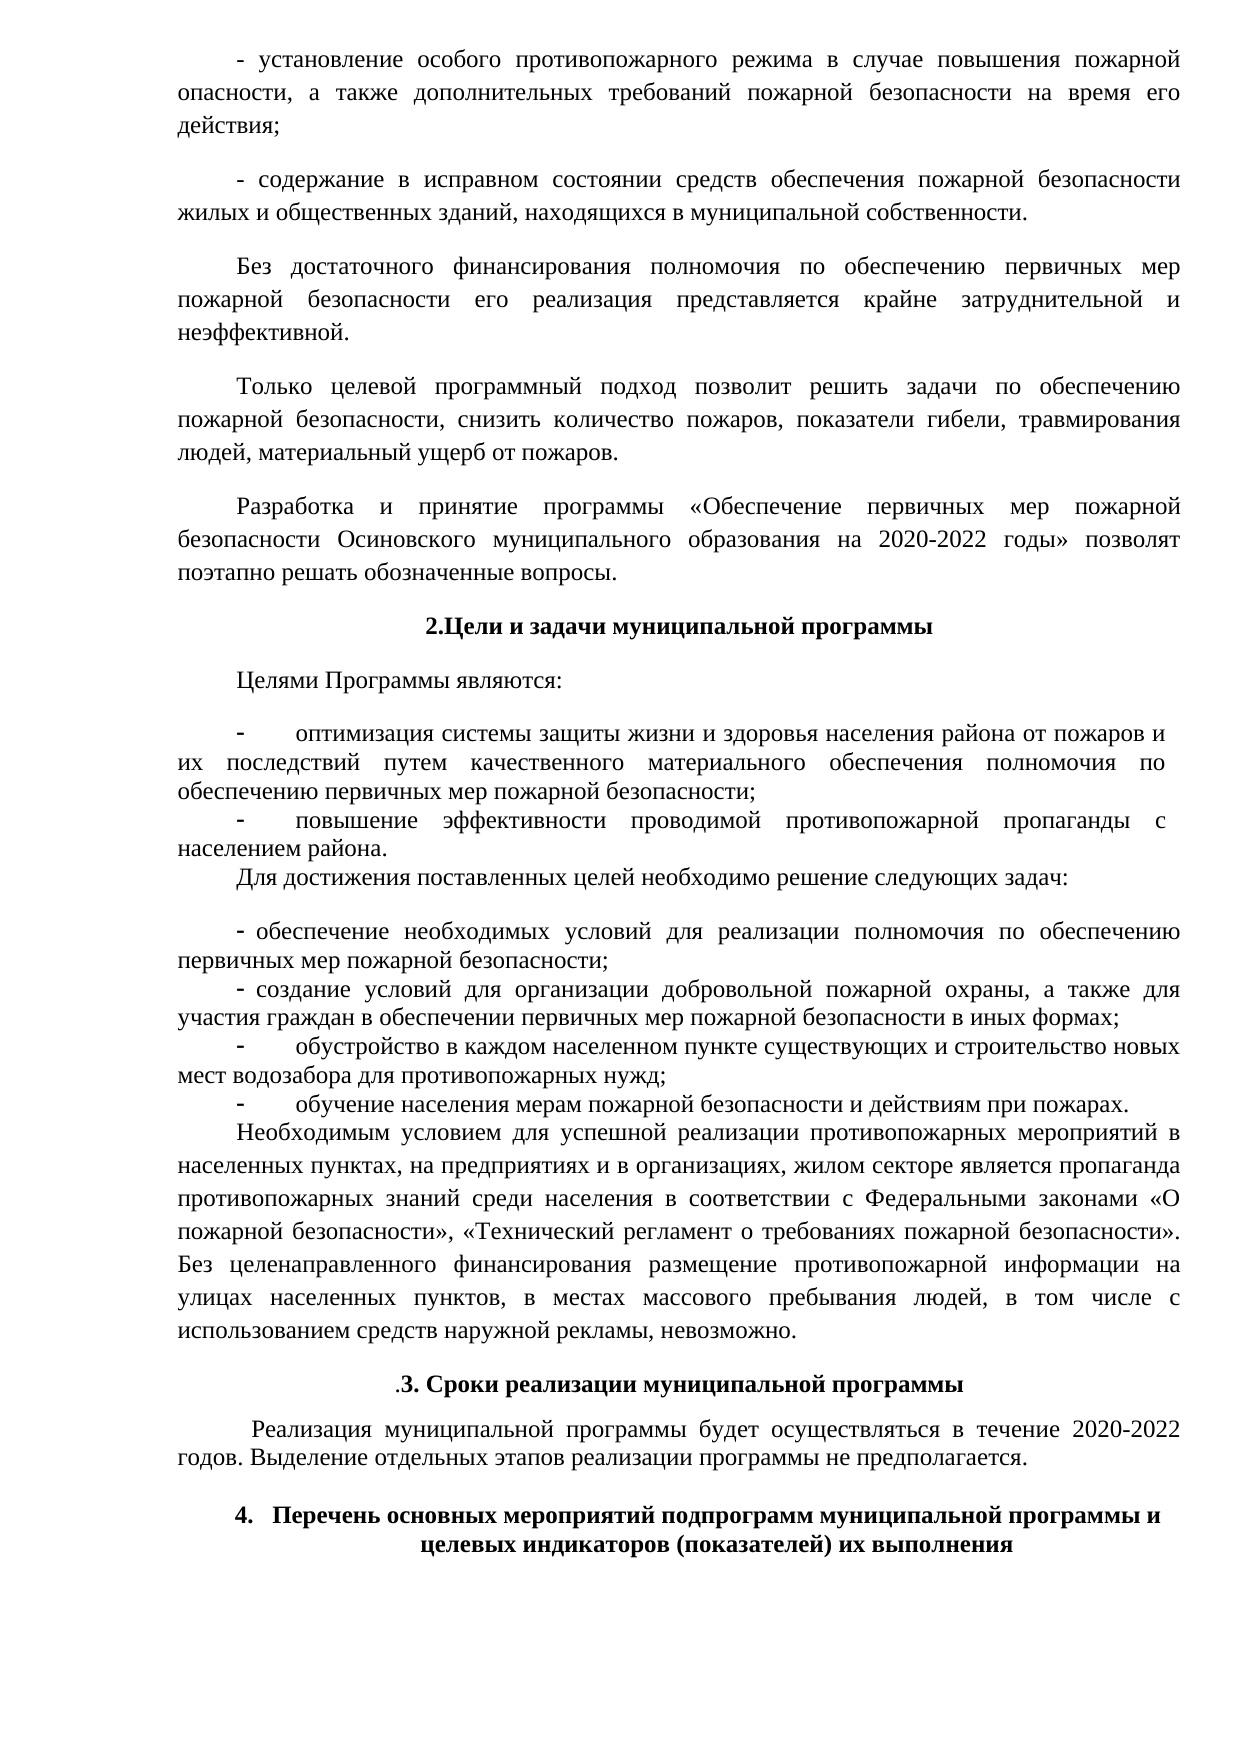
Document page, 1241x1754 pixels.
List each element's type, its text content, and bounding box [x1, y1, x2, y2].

list оптимизация системы защиты жизни и здоровья населения района от пожаров и их последствий путем качественного материального обеспечения полномочия по обеспечению первичных мер пожарной безопасности; [177, 718, 1167, 805]
list обустройство в каждом населенном пункте существующих и строительство новых мест водозабора для противопожарных нужд; [177, 1031, 1181, 1089]
list создание условий для организации добровольной пожарной охраны, а также для участия граждан в обеспечении первичных мер пожарной безопасности в иных формах; [177, 974, 1181, 1031]
list повышение эффективности проводимой противопожарной пропаганды с населением района. [177, 805, 1167, 862]
text Только целевой программный подход позволит решить задачи по обеспечению пожарной безопасности, снизить количество пожаров, показатели гибели, травмирования людей, материальный ущерб от пожаров. [177, 371, 1181, 466]
text - установление особого противопожарного режима в случае повышения пожарной опасности, а также дополнительных требований пожарной безопасности на время его действия; [177, 44, 1181, 139]
text - содержание в исправном состоянии средств обеспечения пожарной безопасности жилых и общественных зданий, находящихся в муниципальной собственности. [177, 164, 1181, 226]
text .3. Сроки реализации муниципальной программы [177, 1369, 1181, 1398]
list обучение населения мерам пожарной безопасности и действиям при пожарах. [177, 1089, 1181, 1117]
text Необходимым условием для успешной реализации противопожарных мероприятий в населенных пунктах, на предприятиях и в организациях, жилом секторе является пропаганда противопожарных знаний среди населения в соответствии с Федеральными законами «О пожарной безопасности», «Технический регламент о требованиях пожарной безопасности». Без целенаправленного финансирования размещение противопожарной информации на улицах населенных пунктов, в местах массового пребывания людей, в том числе с использованием средств наружной рекламы, невозможно. [177, 1117, 1181, 1344]
text Без достаточного финансирования полномочия по обеспечению первичных мер пожарной безопасности его реализация представляется крайне затруднительной и неэффективной. [177, 251, 1181, 346]
list обеспечение необходимых условий для реализации полномочия по обеспечению первичных мер пожарной безопасности; [177, 916, 1181, 974]
text Для достижения поставленных целей необходимо решение следующих задач: [177, 862, 1181, 891]
text 2.Цели и задачи муниципальной программы [177, 611, 1181, 639]
list Перечень основных мероприятий подпрограмм муниципальной программы и целевых индикаторов (показателей) их выполнения [215, 1500, 1181, 1557]
text Целями Программы являются: [177, 665, 1181, 693]
text Разработка и принятие программы «Обеспечение первичных мер пожарной безопасности Осиновского муниципального образования на 2020-2022 годы» позволят поэтапно решать обозначенные вопросы. [177, 491, 1181, 586]
text Реализация муниципальной программы будет осуществляться в течение 2020-2022 годов. Выделение отдельных этапов реализации программы не предполагается. [177, 1414, 1181, 1471]
